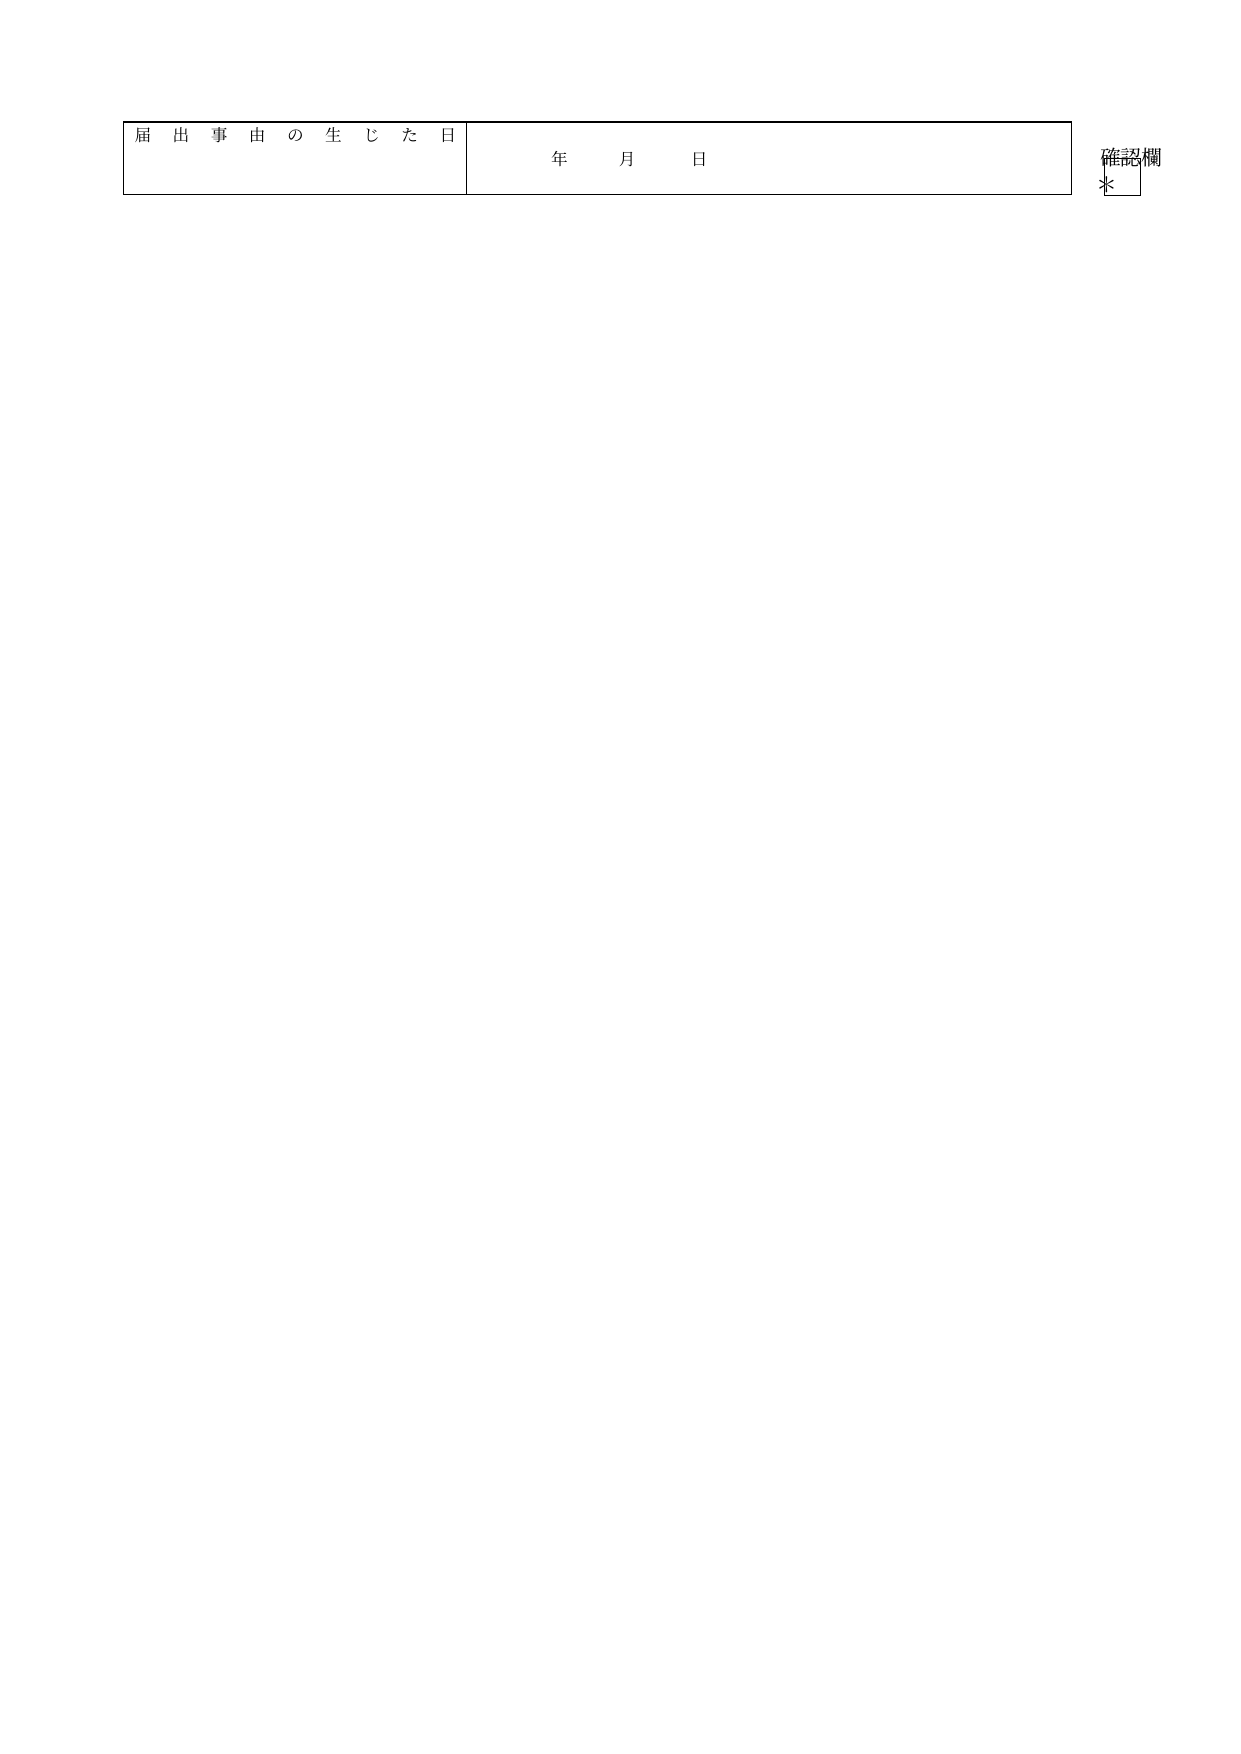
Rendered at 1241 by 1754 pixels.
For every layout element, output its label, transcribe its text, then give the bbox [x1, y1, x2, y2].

table_cell 届出事由の生じた日 [124, 123, 466, 194]
table_cell 年 月 日 [467, 123, 1071, 194]
